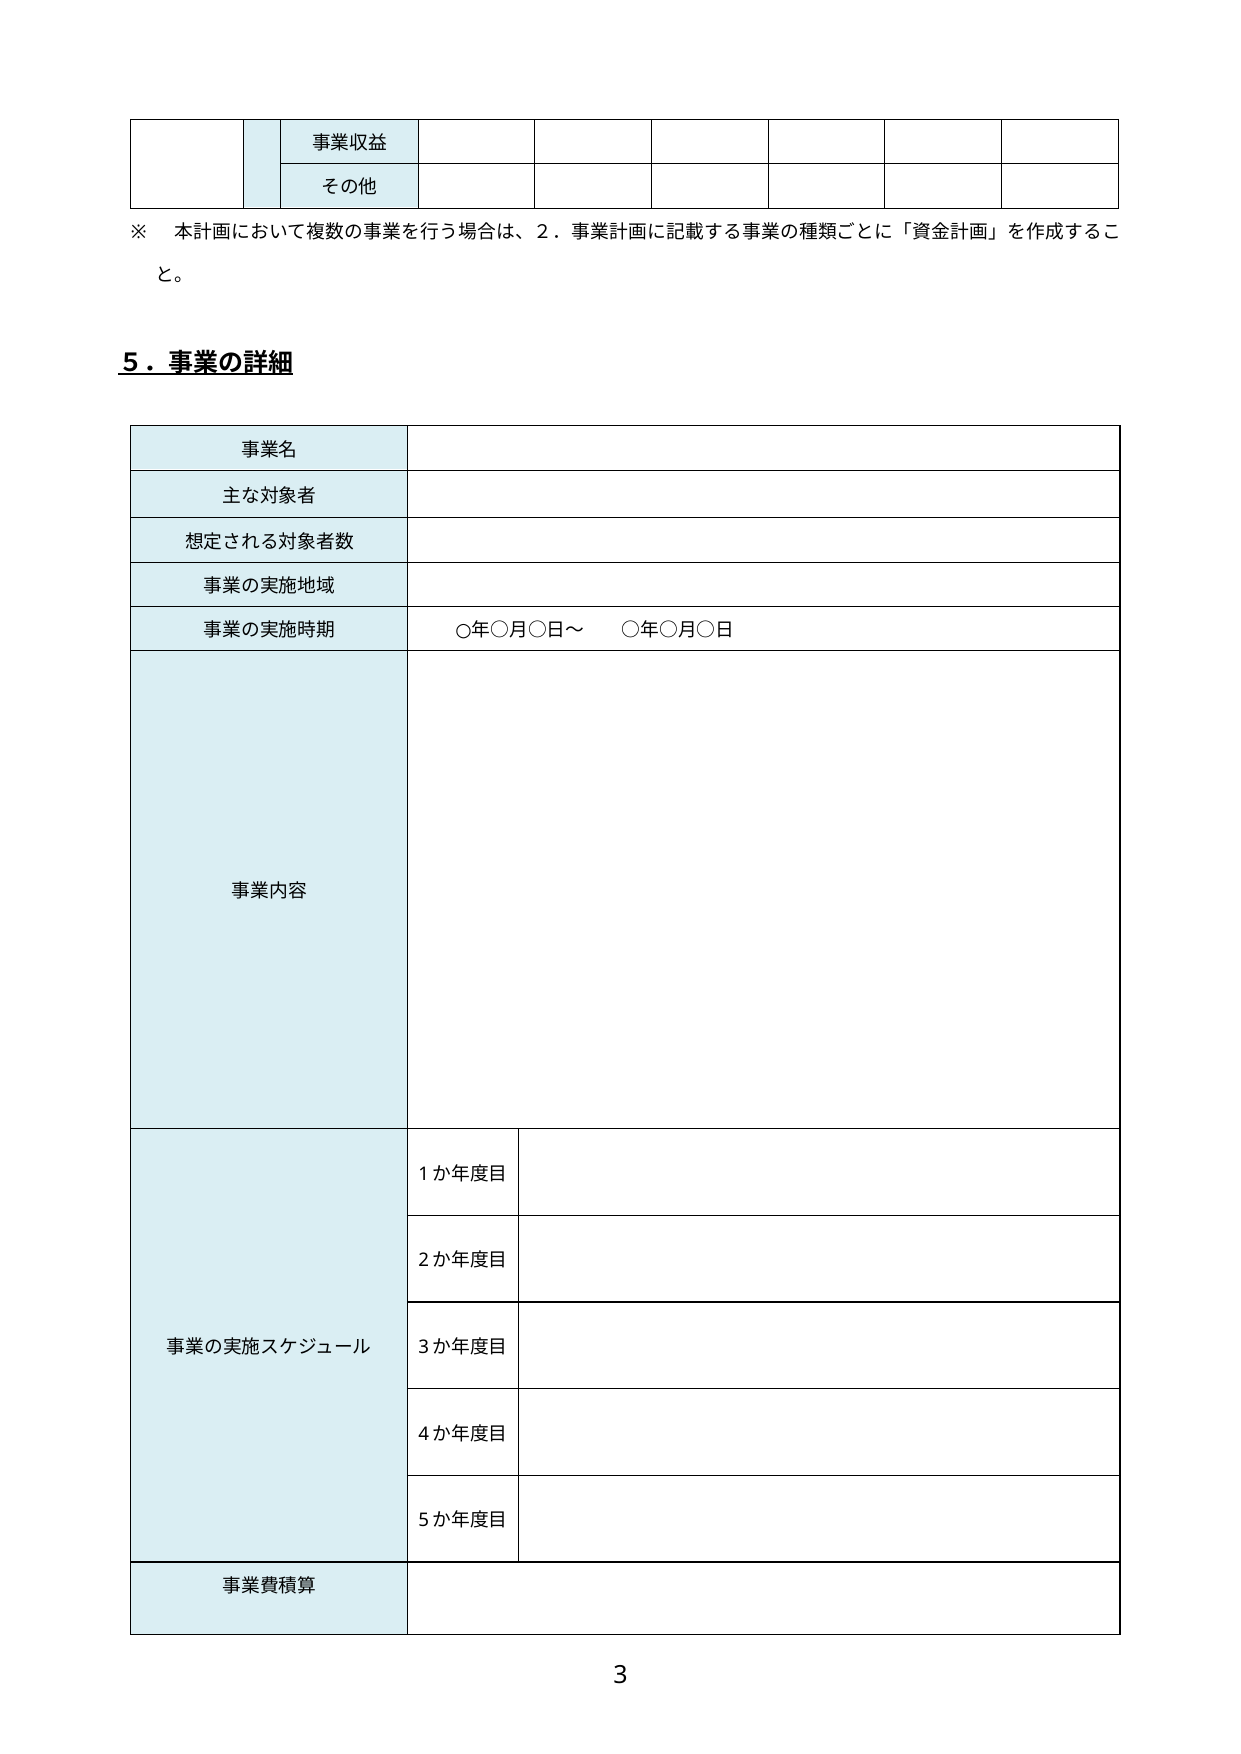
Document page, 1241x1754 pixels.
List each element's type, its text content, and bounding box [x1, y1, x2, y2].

table_cell [652, 120, 768, 163]
table_cell [652, 164, 768, 207]
table_cell [419, 120, 534, 163]
table_cell 主な対象者 [131, 471, 407, 517]
list 本計画において複数の事業を行う場合は、２．事業計画に記載する事業の種類ごとに「資金計画」を作成すること。 [131, 208, 1122, 295]
table_cell 事業の実施地域 [131, 563, 407, 606]
table_cell [408, 651, 1119, 1128]
table_cell [519, 1303, 1119, 1388]
table_cell 事業内容 [131, 651, 407, 1128]
table_cell 想定される対象者数 [131, 518, 407, 562]
table_cell [419, 164, 534, 207]
table_cell [519, 1389, 1119, 1475]
table_cell 1か年度目 [408, 1129, 518, 1215]
table_cell [885, 120, 1001, 163]
table_header 事業名 [131, 426, 407, 469]
table_cell [519, 1216, 1119, 1301]
table_cell [1002, 120, 1118, 163]
table_cell [535, 164, 651, 207]
table_cell [408, 471, 1119, 517]
table_cell [408, 563, 1119, 606]
table_cell [519, 1129, 1119, 1215]
table_cell その他 [281, 164, 418, 207]
table_cell 2か年度目 [408, 1216, 518, 1301]
table_cell [408, 1563, 1119, 1634]
table_cell [769, 164, 884, 207]
table_cell 5か年度目 [408, 1476, 518, 1561]
table_cell 事業収益 [281, 120, 418, 163]
table_cell 事業の実施スケジュール [131, 1129, 407, 1561]
table_cell 事業費積算 （概算） [131, 1563, 407, 1634]
table_cell [408, 518, 1119, 562]
table_cell 3か年度目 [408, 1303, 518, 1388]
table_cell [519, 1476, 1119, 1561]
table_cell [535, 120, 651, 163]
table_header [408, 426, 1119, 469]
table_cell 事業の実施時期 [131, 607, 407, 650]
table_cell [1002, 164, 1118, 207]
table_cell [885, 164, 1001, 207]
table_cell ○年○月○日～ ○年○月○日 [408, 607, 1119, 650]
table_cell [769, 120, 884, 163]
text ５．事業の詳細 [118, 338, 1122, 382]
table_cell 4か年度目 [408, 1389, 518, 1475]
